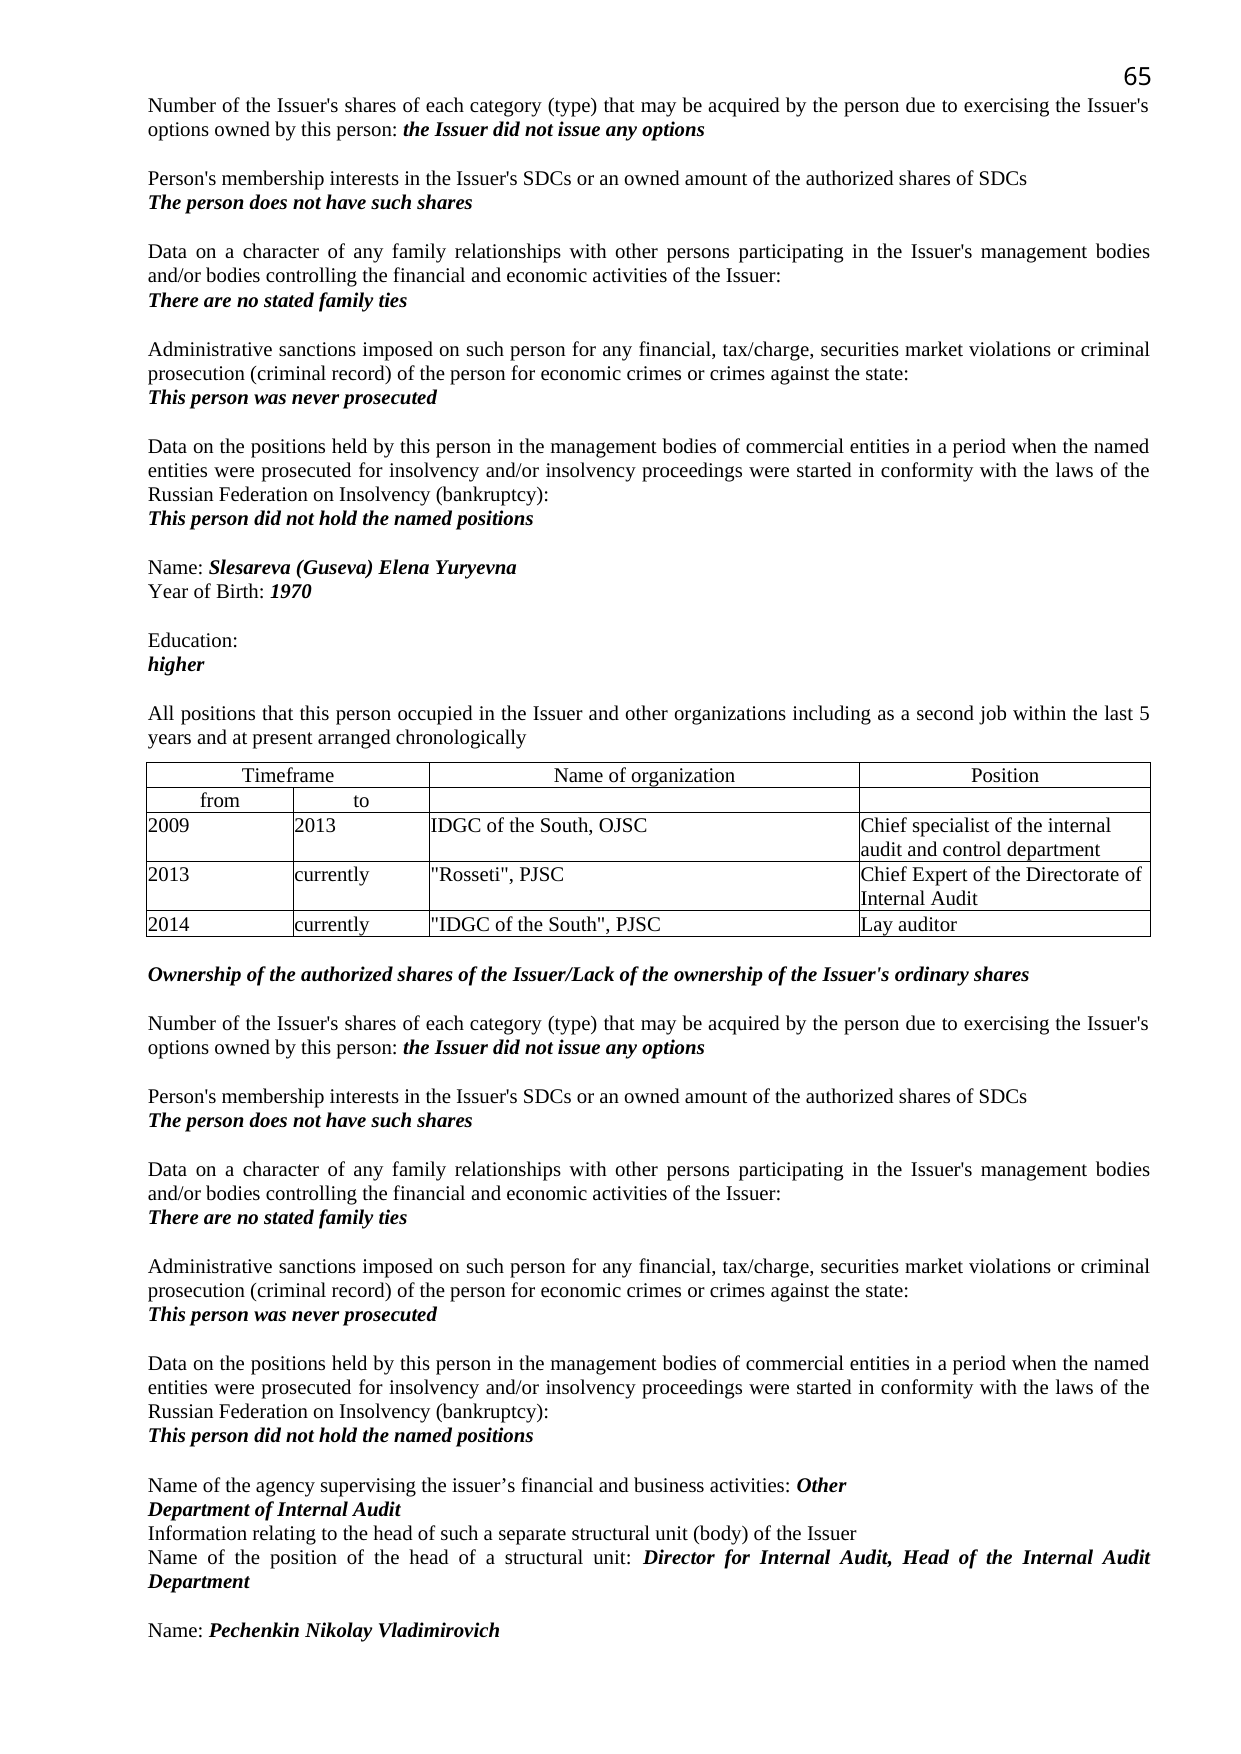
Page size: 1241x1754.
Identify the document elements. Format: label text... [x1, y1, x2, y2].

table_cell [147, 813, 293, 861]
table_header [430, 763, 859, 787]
text This person was never prosecuted [148, 385, 1152, 409]
text Department of Internal Audit [148, 1497, 1152, 1521]
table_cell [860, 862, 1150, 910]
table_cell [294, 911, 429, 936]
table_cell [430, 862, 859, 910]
text Person's membership interests in the Issuer's SDCs or an owned amount of the authorized shares of SDCs [148, 166, 1152, 190]
text Person's membership interests in the Issuer's SDCs or an owned amount of the authorized shares of SDCs [148, 1084, 1152, 1108]
text This person did not hold the named positions [148, 1423, 1152, 1447]
text This person did not hold the named positions [148, 506, 1152, 530]
text There are no stated family ties [148, 287, 1152, 312]
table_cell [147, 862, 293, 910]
text Ownership of the authorized shares of the Issuer/Lack of the ownership of the Issuer's ordinary shares [148, 962, 1152, 986]
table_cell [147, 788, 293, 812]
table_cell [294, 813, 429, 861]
text higher [148, 652, 1152, 676]
text Data on the positions held by this person in the management bodies of commercial entities in a period when the named entities were prosecuted for insolvency and/or insolvency proceedings were started in conformity with the laws of the Russian Federation on Insolvency (bankruptcy): [148, 434, 1152, 506]
text Year of Birth: 1970 [148, 579, 1152, 603]
text This person was never prosecuted [148, 1302, 1152, 1326]
text Education: [148, 628, 1152, 652]
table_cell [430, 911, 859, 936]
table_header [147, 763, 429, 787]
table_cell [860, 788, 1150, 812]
text There are no stated family ties [148, 1205, 1152, 1229]
text Data on a character of any family relationships with other persons participating in the Issuer's management bodies and/or bodies controlling the financial and economic activities of the Issuer: [148, 1157, 1152, 1205]
text Name of the position of the head of a structural unit: Director for Internal Audit, Head of the Internal Audit Department [148, 1545, 1152, 1593]
text Number of the Issuer's shares of each category (type) that may be acquired by the person due to exercising the Issuer's options owned by this person: the Issuer did not issue any options [148, 1011, 1152, 1059]
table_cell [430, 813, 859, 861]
text Name of the agency supervising the issuer’s financial and business activities: Other [148, 1472, 1152, 1497]
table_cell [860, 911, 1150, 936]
text All positions that this person occupied in the Issuer and other organizations including as a second job within the last 5 years and at present arranged chronologically [148, 701, 1152, 749]
text Data on the positions held by this person in the management bodies of commercial entities in a period when the named entities were prosecuted for insolvency and/or insolvency proceedings were started in conformity with the laws of the Russian Federation on Insolvency (bankruptcy): [148, 1351, 1152, 1423]
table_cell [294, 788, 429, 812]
text The person does not have such shares [148, 190, 1152, 214]
text Information relating to the head of such a separate structural unit (body) of the Issuer [148, 1521, 1152, 1545]
text Name: Pechenkin Nikolay Vladimirovich [148, 1618, 1152, 1642]
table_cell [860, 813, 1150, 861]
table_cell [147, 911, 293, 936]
text Administrative sanctions imposed on such person for any financial, tax/charge, securities market violations or criminal prosecution (criminal record) of the person for economic crimes or crimes against the state: [148, 337, 1152, 385]
text Number of the Issuer's shares of each category (type) that may be acquired by the person due to exercising the Issuer's options owned by this person: the Issuer did not issue any options [148, 93, 1152, 141]
text Data on a character of any family relationships with other persons participating in the Issuer's management bodies and/or bodies controlling the financial and economic activities of the Issuer: [148, 239, 1152, 287]
text Name: Slesareva (Guseva) Elena Yuryevna [148, 555, 1152, 579]
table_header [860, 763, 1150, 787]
text The person does not have such shares [148, 1108, 1152, 1132]
text Administrative sanctions imposed on such person for any financial, tax/charge, securities market violations or criminal prosecution (criminal record) of the person for economic crimes or crimes against the state: [148, 1254, 1152, 1302]
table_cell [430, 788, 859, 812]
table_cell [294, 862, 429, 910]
